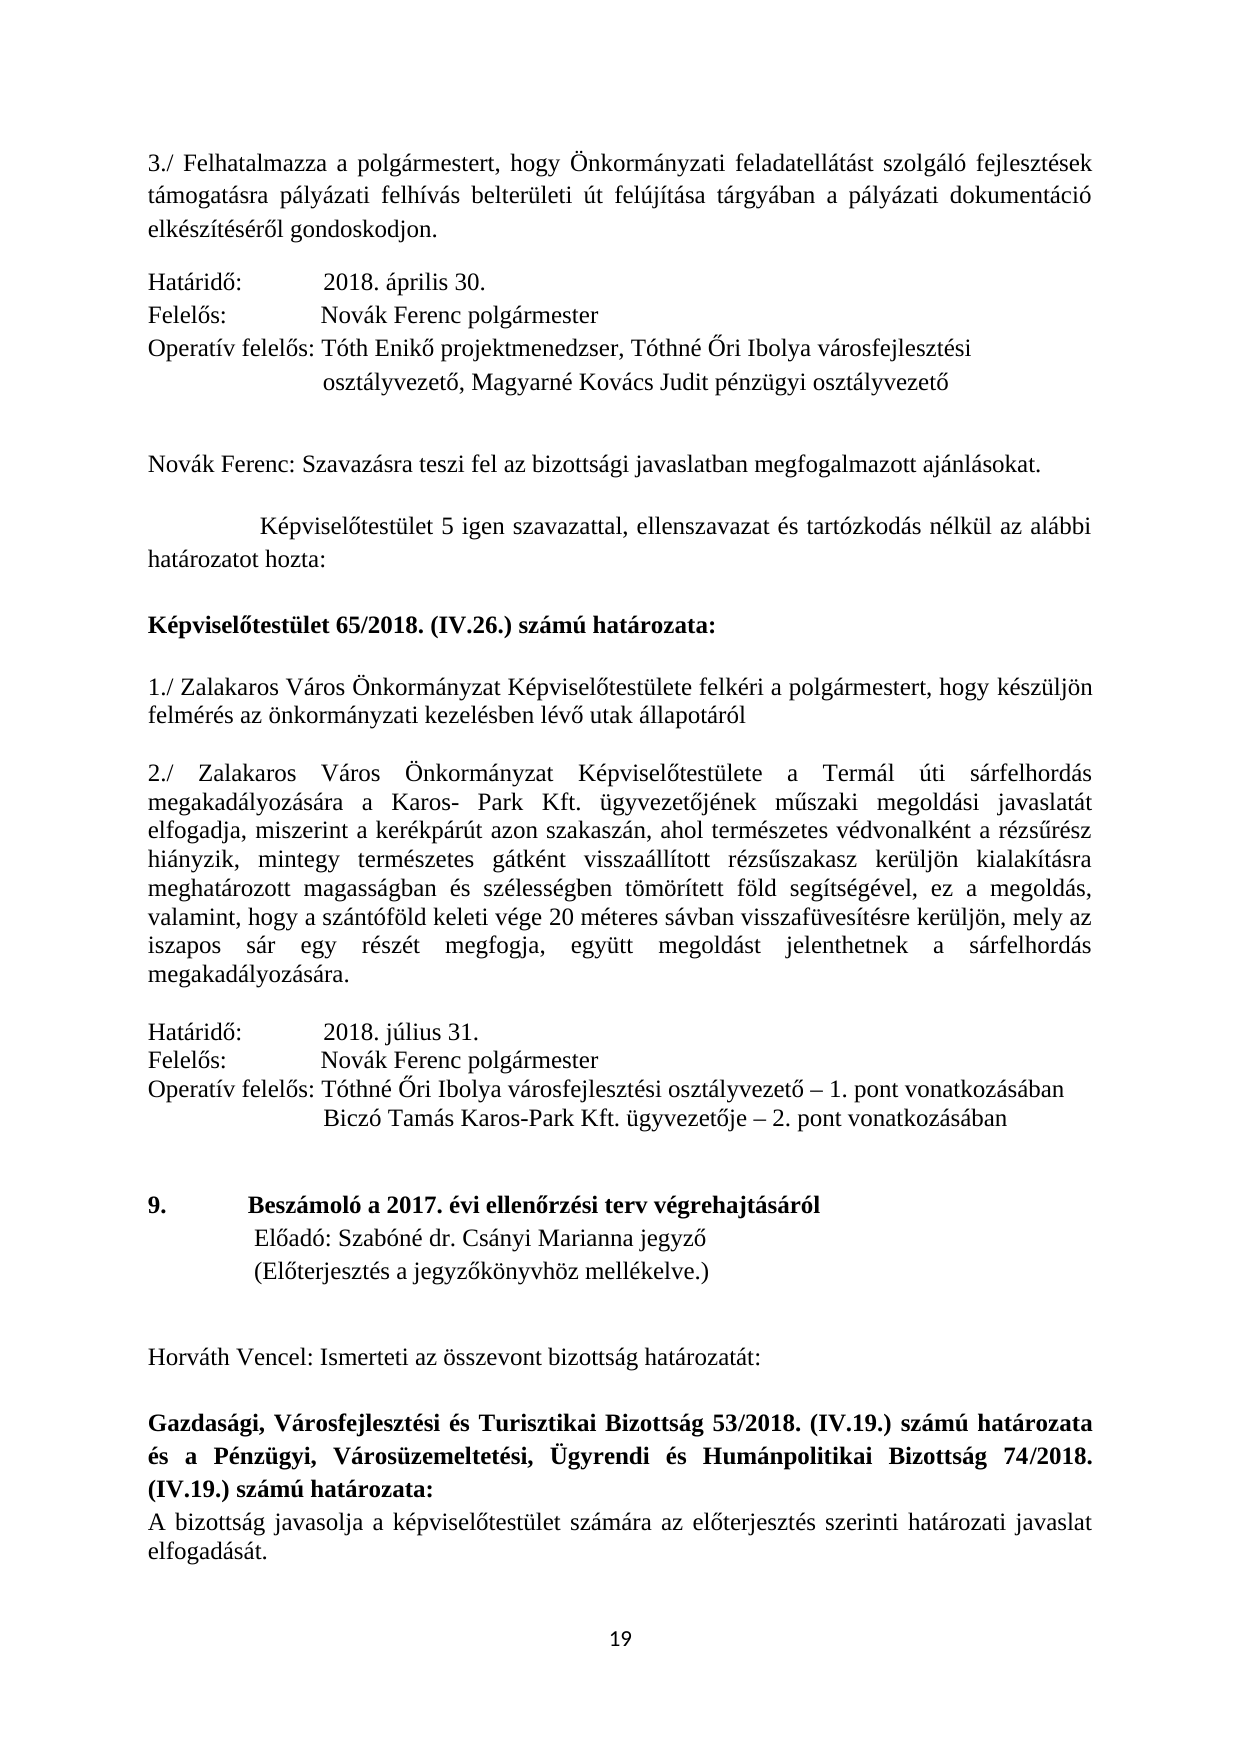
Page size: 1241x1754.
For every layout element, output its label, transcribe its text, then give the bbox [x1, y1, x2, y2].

text Horváth Vencel: Ismerteti az összevont bizottság határozatát: [148, 1342, 1093, 1371]
text 1./ Zalakaros Város Önkormányzat Képviselőtestülete felkéri a polgármestert, hogy készüljön felmérés az önkormányzati kezelésben lévő utak állapotáról [148, 672, 1093, 729]
text Biczó Tamás Karos-Park Kft. ügyvezetője – 2. pont vonatkozásában [148, 1103, 1093, 1132]
text Képviselőtestület 5 igen szavazattal, ellenszavazat és tartózkodás nélkül az alábbi határozatot hozta: [148, 511, 1093, 573]
text Gazdasági, Városfejlesztési és Turisztikai Bizottság 53/2018. (IV.19.) számú határozata és a Pénzügyi, Városüzemeltetési, Ügyrendi és Humánpolitikai Bizottság 74/2018. (IV.19.) számú határozata: [148, 1408, 1093, 1503]
text Operatív felelős: Tóthné Őri Ibolya városfejlesztési osztályvezető – 1. pont vonatkozásában [148, 1074, 1093, 1103]
list (Előterjesztés a jegyzőkönyvhöz mellékelve.) [148, 1256, 1093, 1285]
text 3./ Felhatalmazza a polgármestert, hogy Önkormányzati feladatellátást szolgáló fejlesztések támogatásra pályázati felhívás belterületi út felújítása tárgyában a pályázati dokumentáció elkészítéséről gondoskodjon. [148, 148, 1093, 242]
list 9. Beszámoló a 2017. évi ellenőrzési terv végrehajtásáról Előadó: Szabóné dr. Csányi Marianna jegyző [148, 1190, 1093, 1252]
text Felelős: Novák Ferenc polgármester [148, 1046, 1093, 1074]
text A bizottság javasolja a képviselőtestület számára az előterjesztés szerinti határozati javaslat elfogadását. [148, 1507, 1093, 1565]
text Képviselőtestület 65/2018. (IV.26.) számú határozata: [148, 610, 1093, 639]
list 2./ Zalakaros Város Önkormányzat Képviselőtestülete a Termál úti sárfelhordás megakadályozására a Karos- Park Kft. ügyvezetőjének műszaki megoldási javaslatát elfogadja, miszerint a kerékpárút azon szakaszán, ahol természetes védvonalként a rézsűrész hiányzik, mintegy természetes gátként visszaállított rézsűszakasz kerüljön kialakításra meghatározott magasságban és szélességben tömörített föld segítségével, ez a megoldás, valamint, hogy a szántóföld keleti vége 20 méteres sávban visszafüvesítésre kerüljön, mely az iszapos sár egy részét megfogja, együtt megoldást jelenthetnek a sárfelhordás megakadályozására. [148, 758, 1093, 988]
text Határidő: 2018. július 31. [148, 1017, 1093, 1046]
text Határidő: 2018. április 30. Felelős: Novák Ferenc polgármester Operatív felelős: Tóth Enikő projektmenedzser, Tóthné Őri Ibolya városfejlesztési osztályvezető, Magyarné Kovács Judit pénzügyi osztályvezető [148, 267, 1093, 395]
text Novák Ferenc: Szavazásra teszi fel az bizottsági javaslatban megfogalmazott ajánlásokat. [148, 449, 1093, 478]
